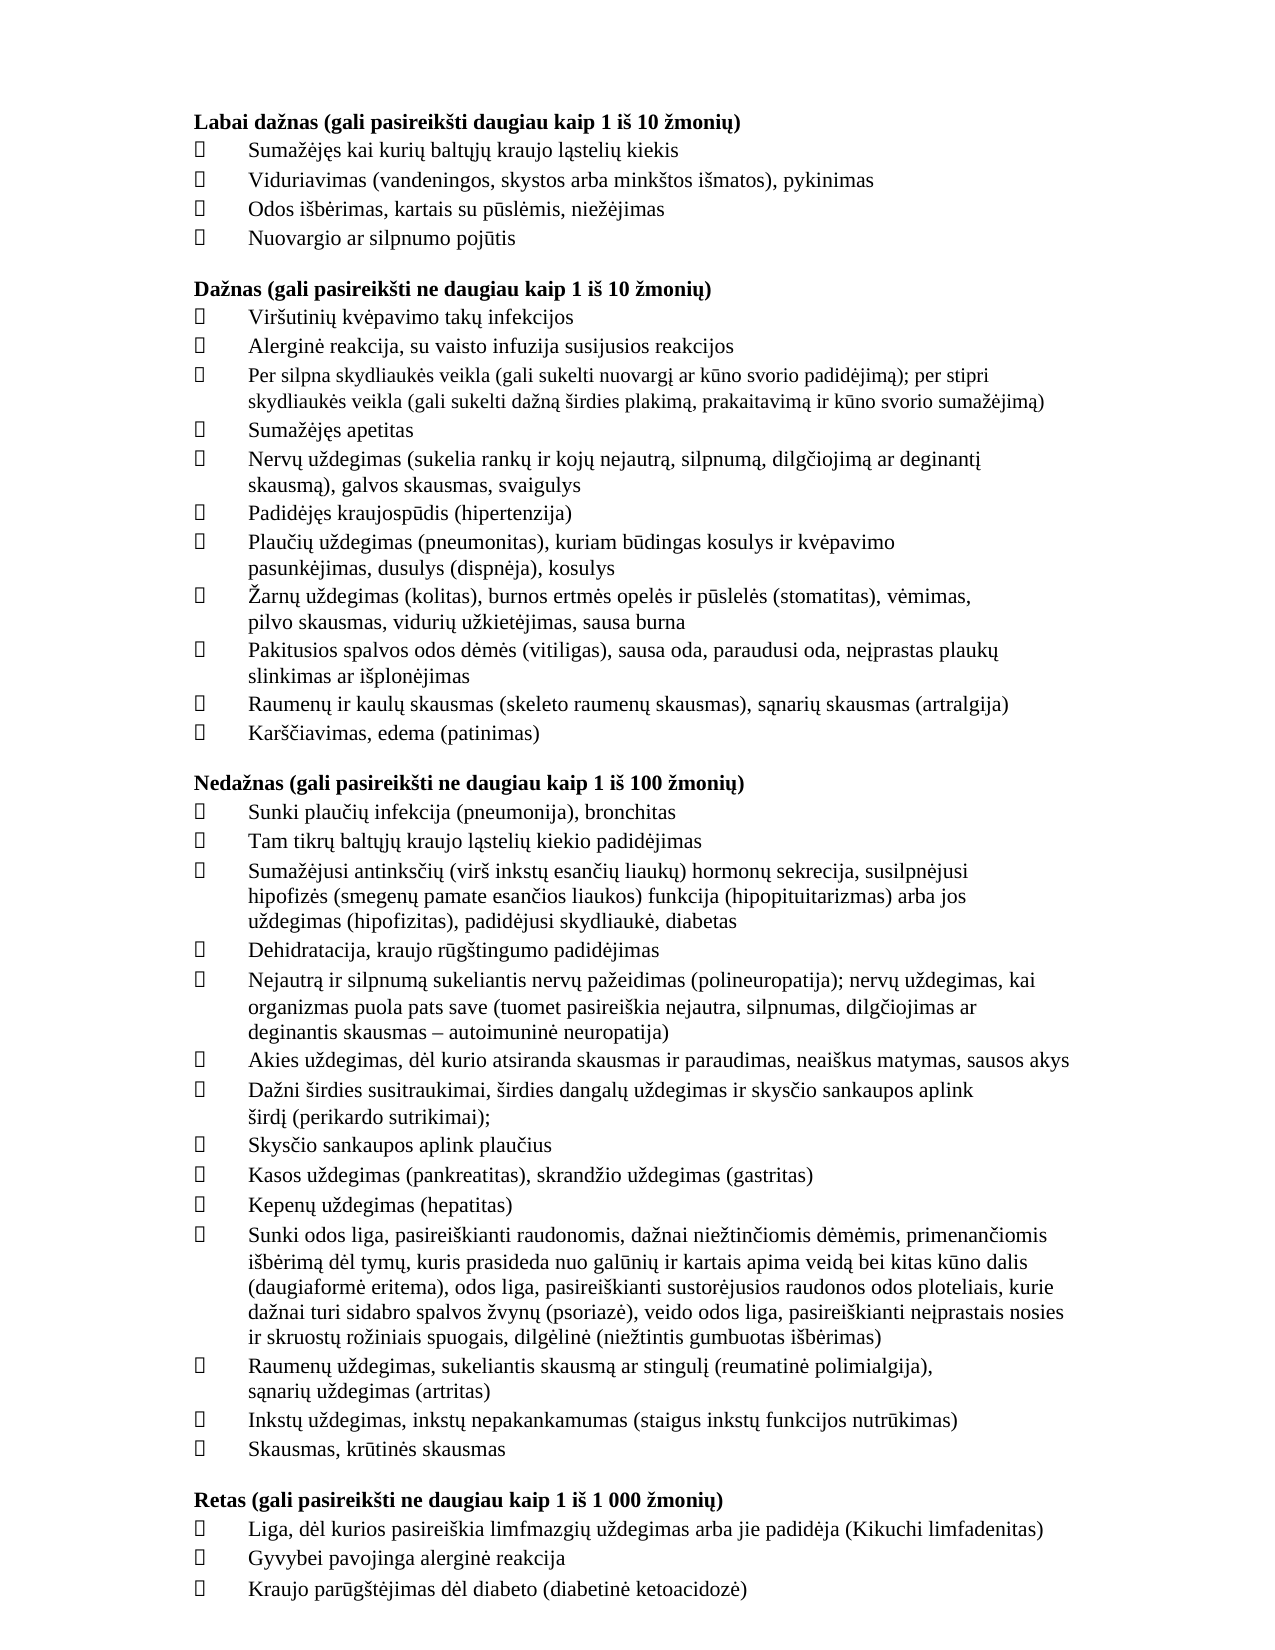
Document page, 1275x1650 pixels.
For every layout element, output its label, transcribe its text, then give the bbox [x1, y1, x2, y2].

list Karščiavimas, edema (patinimas) [193, 717, 1125, 747]
list Viduriavimas (vandeningos, skystos arba minkštos išmatos), pykinimas [193, 164, 1125, 193]
list Akies uždegimas, dėl kurio atsiranda skausmas ir paraudimas, neaiškus matymas, sausos akys [193, 1044, 1125, 1074]
list Kepenų uždegimas (hepatitas) [193, 1189, 1125, 1218]
list Inkstų uždegimas, inkstų nepakankamumas (staigus inkstų funkcijos nutrūkimas) [193, 1404, 1125, 1433]
list Alerginė reakcija, su vaisto infuzija susijusios reakcijos [193, 331, 1125, 360]
list Kasos uždegimas (pankreatitas), skrandžio uždegimas (gastritas) [193, 1159, 1125, 1188]
list Liga, dėl kurios pasireiškia limfmazgių uždegimas arba jie padidėja (Kikuchi limfadenitas) [193, 1512, 1125, 1542]
text Labai dažnas (gali pasireikšti daugiau kaip 1 iš 10 žmonių) [194, 109, 1125, 134]
list Padidėjęs kraujospūdis (hipertenzija) [193, 497, 1125, 526]
list Raumenų uždegimas, sukeliantis skausmą ar stingulį (reumatinė polimialgija), sąnarių uždegimas (artritas) [193, 1350, 992, 1404]
list Skysčio sankaupos aplink plaučius [193, 1129, 1125, 1159]
list Gyvybei pavojinga alerginė reakcija [193, 1542, 1125, 1572]
list Dažni širdies susitraukimai, širdies dangalų uždegimas ir skysčio sankaupos aplink širdį (perikardo sutrikimai); [193, 1074, 1008, 1129]
list Nuovargio ar silpnumo pojūtis [193, 222, 1125, 252]
list Sunki odos liga, pasireiškianti raudonomis, dažnai niežtinčiomis dėmėmis, primenančiomis išbėrimą dėl tymų, kuris prasideda nuo galūnių ir kartais apima veidą bei kitas kūno dalis (daugiaformė eritema), odos liga, pasireiškianti sustorėjusios raudonos odos ploteliais, kurie dažnai turi sidabro spalvos žvynų (psoriazė), veido odos liga, pasireiškianti neįprastais nosies ir skruostų rožiniais spuogais, dilgėlinė (niežtintis gumbuotas išbėrimas) [193, 1219, 1073, 1349]
list Nervų uždegimas (sukelia rankų ir kojų nejautrą, silpnumą, dilgčiojimą ar deginantį skausmą), galvos skausmas, svaigulys [193, 443, 1064, 497]
list Pakitusios spalvos odos dėmės (vitiligas), sausa oda, paraudusi oda, neįprastas plaukų slinkimas ar išplonėjimas [193, 634, 1077, 688]
list Skausmas, krūtinės skausmas [193, 1433, 1125, 1463]
list Raumenų ir kaulų skausmas (skeleto raumenų skausmas), sąnarių skausmas (artralgija) [193, 688, 1125, 717]
list Odos išbėrimas, kartais su pūslėmis, niežėjimas [193, 193, 1125, 222]
list Sunki plaučių infekcija (pneumonija), bronchitas [193, 796, 1125, 826]
text Nedažnas (gali pasireikšti ne daugiau kaip 1 iš 100 žmonių) [194, 770, 1125, 796]
list Per silpna skydliaukės veikla (gali sukelti nuovargį ar kūno svorio padidėjimą); per stipri skydliaukės veikla (gali sukelti dažną širdies plakimą, prakaitavimą ir kūno svorio sumažėjimą) [193, 360, 1073, 413]
list Dehidratacija, kraujo rūgštingumo padidėjimas [193, 934, 1125, 963]
list Viršutinių kvėpavimo takų infekcijos [193, 301, 1125, 331]
list Žarnų uždegimas (kolitas), burnos ertmės opelės ir pūslelės (stomatitas), vėmimas, pilvo skausmas, vidurių užkietėjimas, sausa burna [193, 580, 1012, 634]
list Nejautrą ir silpnumą sukeliantis nervų pažeidimas (polineuropatija); nervų uždegimas, kai organizmas puola pats save (tuomet pasireiškia nejautra, silpnumas, dilgčiojimas ar deginantis skausmas – autoimuninė neuropatija) [193, 964, 1062, 1044]
text Retas (gali pasireikšti ne daugiau kaip 1 iš 1 000 žmonių) [194, 1487, 1125, 1512]
list Sumažėjęs apetitas [193, 414, 1125, 443]
list Tam tikrų baltųjų kraujo ląstelių kiekio padidėjimas [193, 826, 1125, 855]
text Dažnas (gali pasireikšti ne daugiau kaip 1 iš 10 žmonių) [194, 276, 1125, 301]
list Sumažėjusi antinksčių (virš inkstų esančių liaukų) hormonų sekrecija, susilpnėjusi hipofizės (smegenų pamate esančios liaukos) funkcija (hipopituitarizmas) arba jos uždegimas (hipofizitas), padidėjusi skydliaukė, diabetas [193, 855, 1044, 933]
list Sumažėjęs kai kurių baltųjų kraujo ląstelių kiekis [193, 134, 1125, 164]
list Plaučių uždegimas (pneumonitas), kuriam būdingas kosulys ir kvėpavimo pasunkėjimas, dusulys (dispnėja), kosulys [193, 526, 1014, 580]
list Kraujo parūgštėjimas dėl diabeto (diabetinė ketoacidozė) [193, 1572, 1125, 1602]
